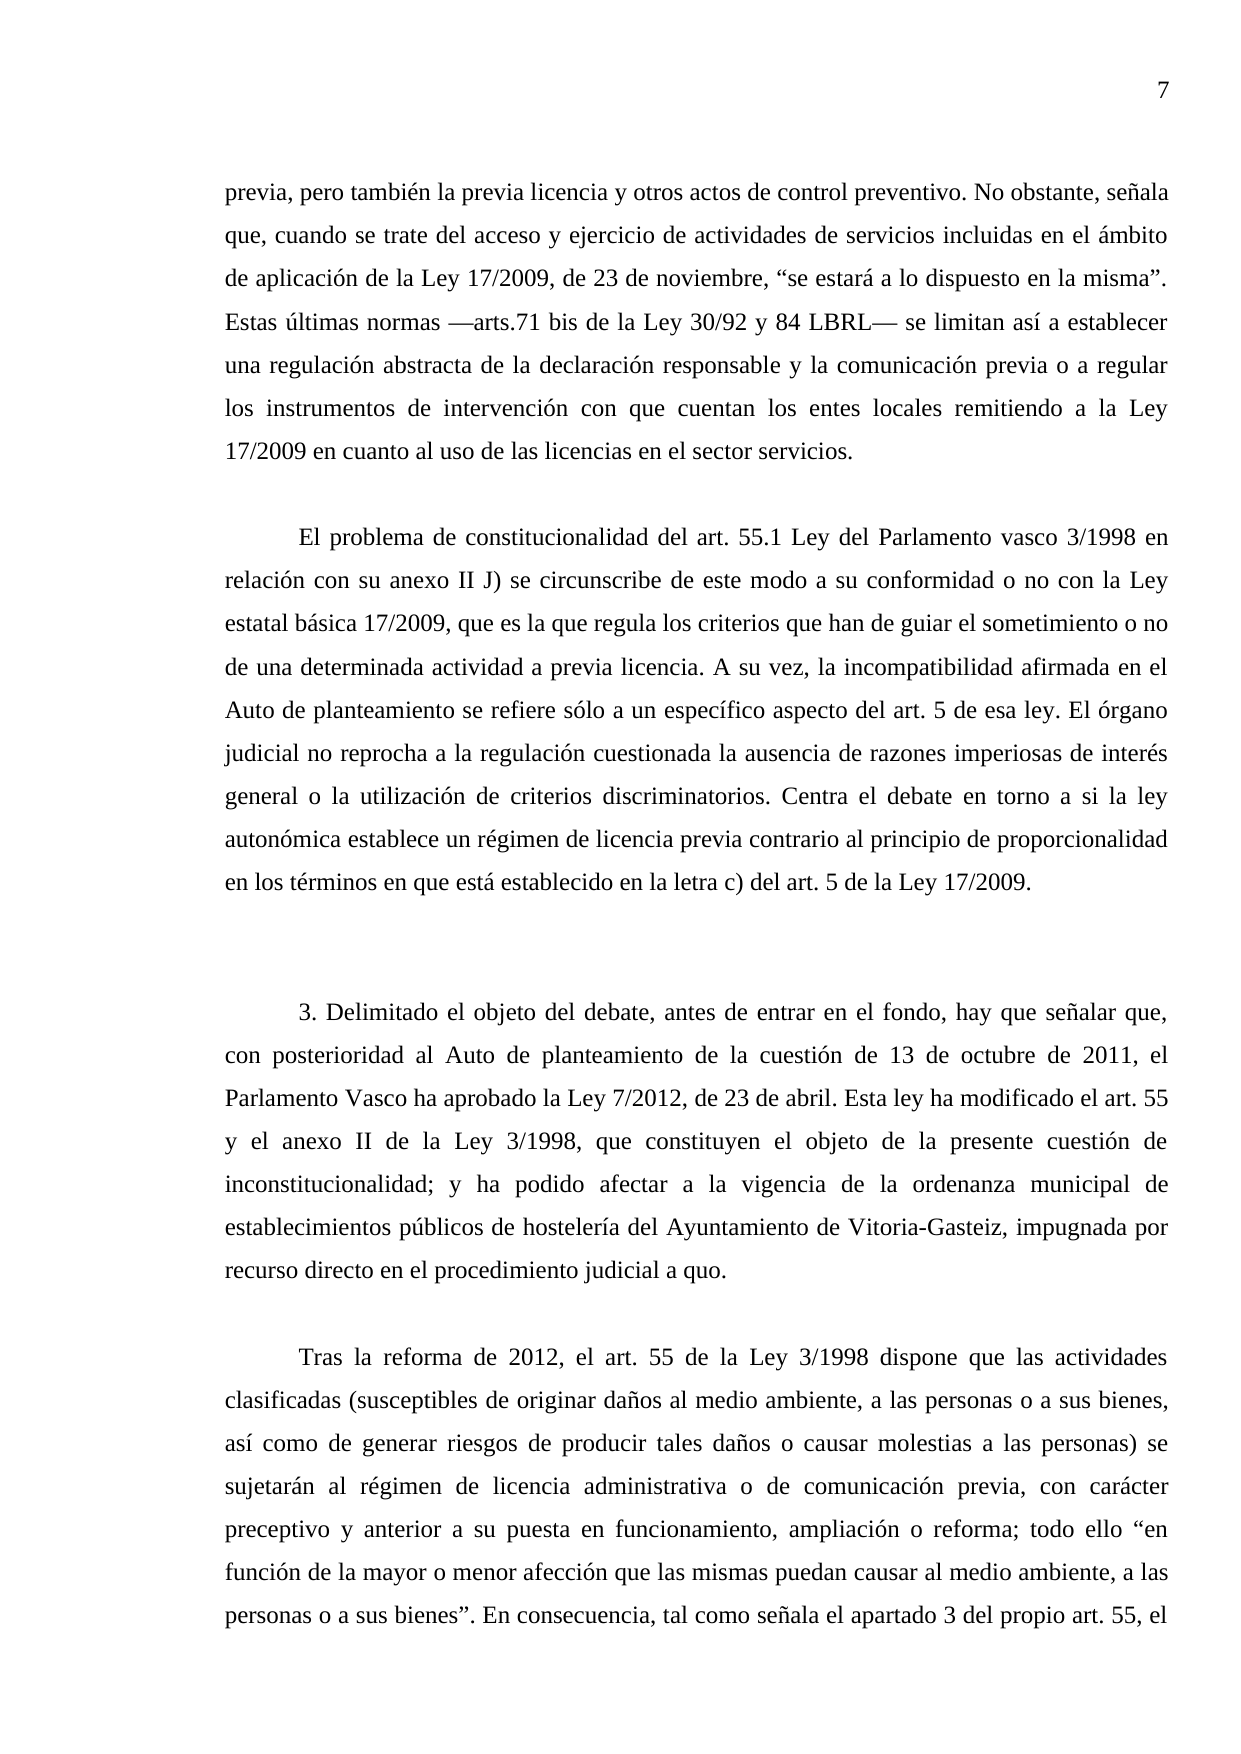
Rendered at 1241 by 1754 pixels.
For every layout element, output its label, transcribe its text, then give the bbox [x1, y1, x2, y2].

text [224, 1342, 1169, 1629]
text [224, 177, 1169, 465]
text El problema de constitucionalidad del art. 55.1 Ley del Parlamento vasco 3/1998 en relación con su anexo II J) se circunscribe de este modo a su conformidad o no con la Ley estatal básica 17/2009, que es la que regula los criterios que han de guiar el sometimiento o no de una determinada actividad a previa licencia. A su vez, la incompatibilidad afirmada en el Auto de planteamiento se refiere sólo a un específico aspecto del art. 5 de esa ley. El órgano judicial no reprocha a la regulación cuestionada la ausencia de razones imperiosas de interés general o la utilización de criterios discriminatorios. Centra el debate en torno a si la ley autonómica establece un régimen de licencia previa contrario al principio de proporcionalidad en los términos en que está establecido en la letra c) del art. 5 de la Ley 17/2009. [224, 522, 1169, 896]
text 3. Delimitado el objeto del debate, antes de entrar en el fondo, hay que señalar que, con posterioridad al Auto de planteamiento de la cuestión de 13 de octubre de 2011, el Parlamento Vasco ha aprobado la Ley 7/2012, de 23 de abril. Esta ley ha modificado el art. 55 y el anexo II de la Ley 3/1998, que constituyen el objeto de la presente cuestión de inconstitucionalidad; y ha podido afectar a la vigencia de la ordenanza municipal de establecimientos públicos de hostelería del Ayuntamiento de Vitoria-Gasteiz, impugnada por recurso directo en el procedimiento judicial a quo. [224, 997, 1169, 1284]
